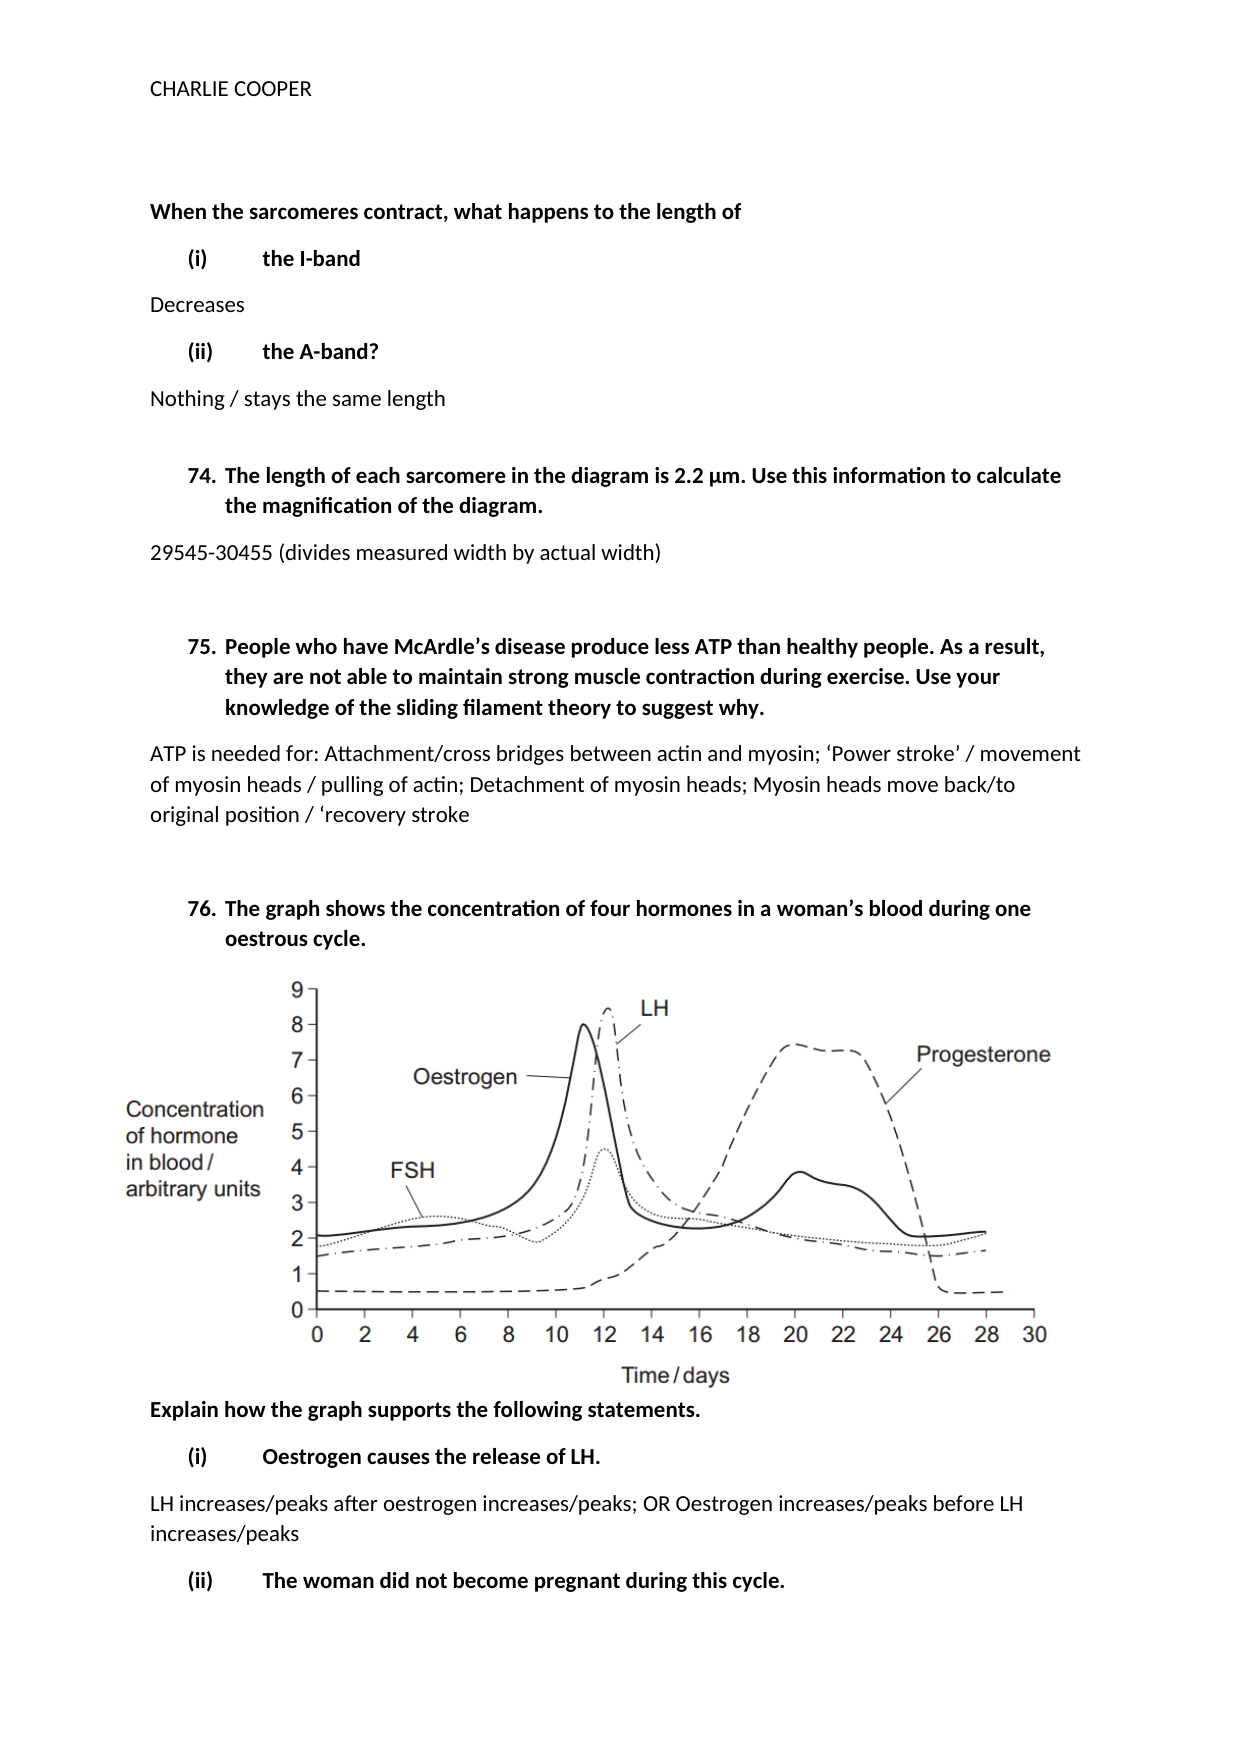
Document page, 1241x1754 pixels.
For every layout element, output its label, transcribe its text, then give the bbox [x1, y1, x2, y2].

list The graph shows the concentration of four hormones in a woman’s blood during one oestrous cycle. [187, 894, 1090, 952]
list The length of each sarcomere in the diagram is 2.2 μm. Use this information to calculate the magnification of the diagram. [187, 461, 1090, 520]
text Decreases [150, 291, 1090, 319]
picture [121, 969, 1062, 1391]
list People who have McArdle’s disease produce less ATP than healthy people. As a result, they are not able to maintain strong muscle contraction during exercise. Use your knowledge of the sliding filament theory to suggest why. [187, 632, 1090, 721]
text Nothing / stays the same length [150, 384, 1090, 412]
list the I-band [187, 244, 1090, 272]
list Oestrogen causes the release of LH. [187, 1442, 1090, 1470]
text ATP is needed for: Attachment/cross bridges between actin and myosin; ‘Power stroke’ / movement of myosin heads / pulling of actin; Detachment of myosin heads; Myosin heads move back/to original position / ‘recovery stroke [150, 739, 1090, 828]
text When the sarcomeres contract, what happens to the length of [150, 197, 1090, 225]
list the A-band? [187, 337, 1090, 366]
text 29545-30455 (divides measured width by actual width) [150, 538, 1090, 567]
text LH increases/peaks after oestrogen increases/peaks; OR Oestrogen increases/peaks before LH increases/peaks [150, 1489, 1090, 1547]
list The woman did not become pregnant during this cycle. [187, 1566, 1090, 1594]
